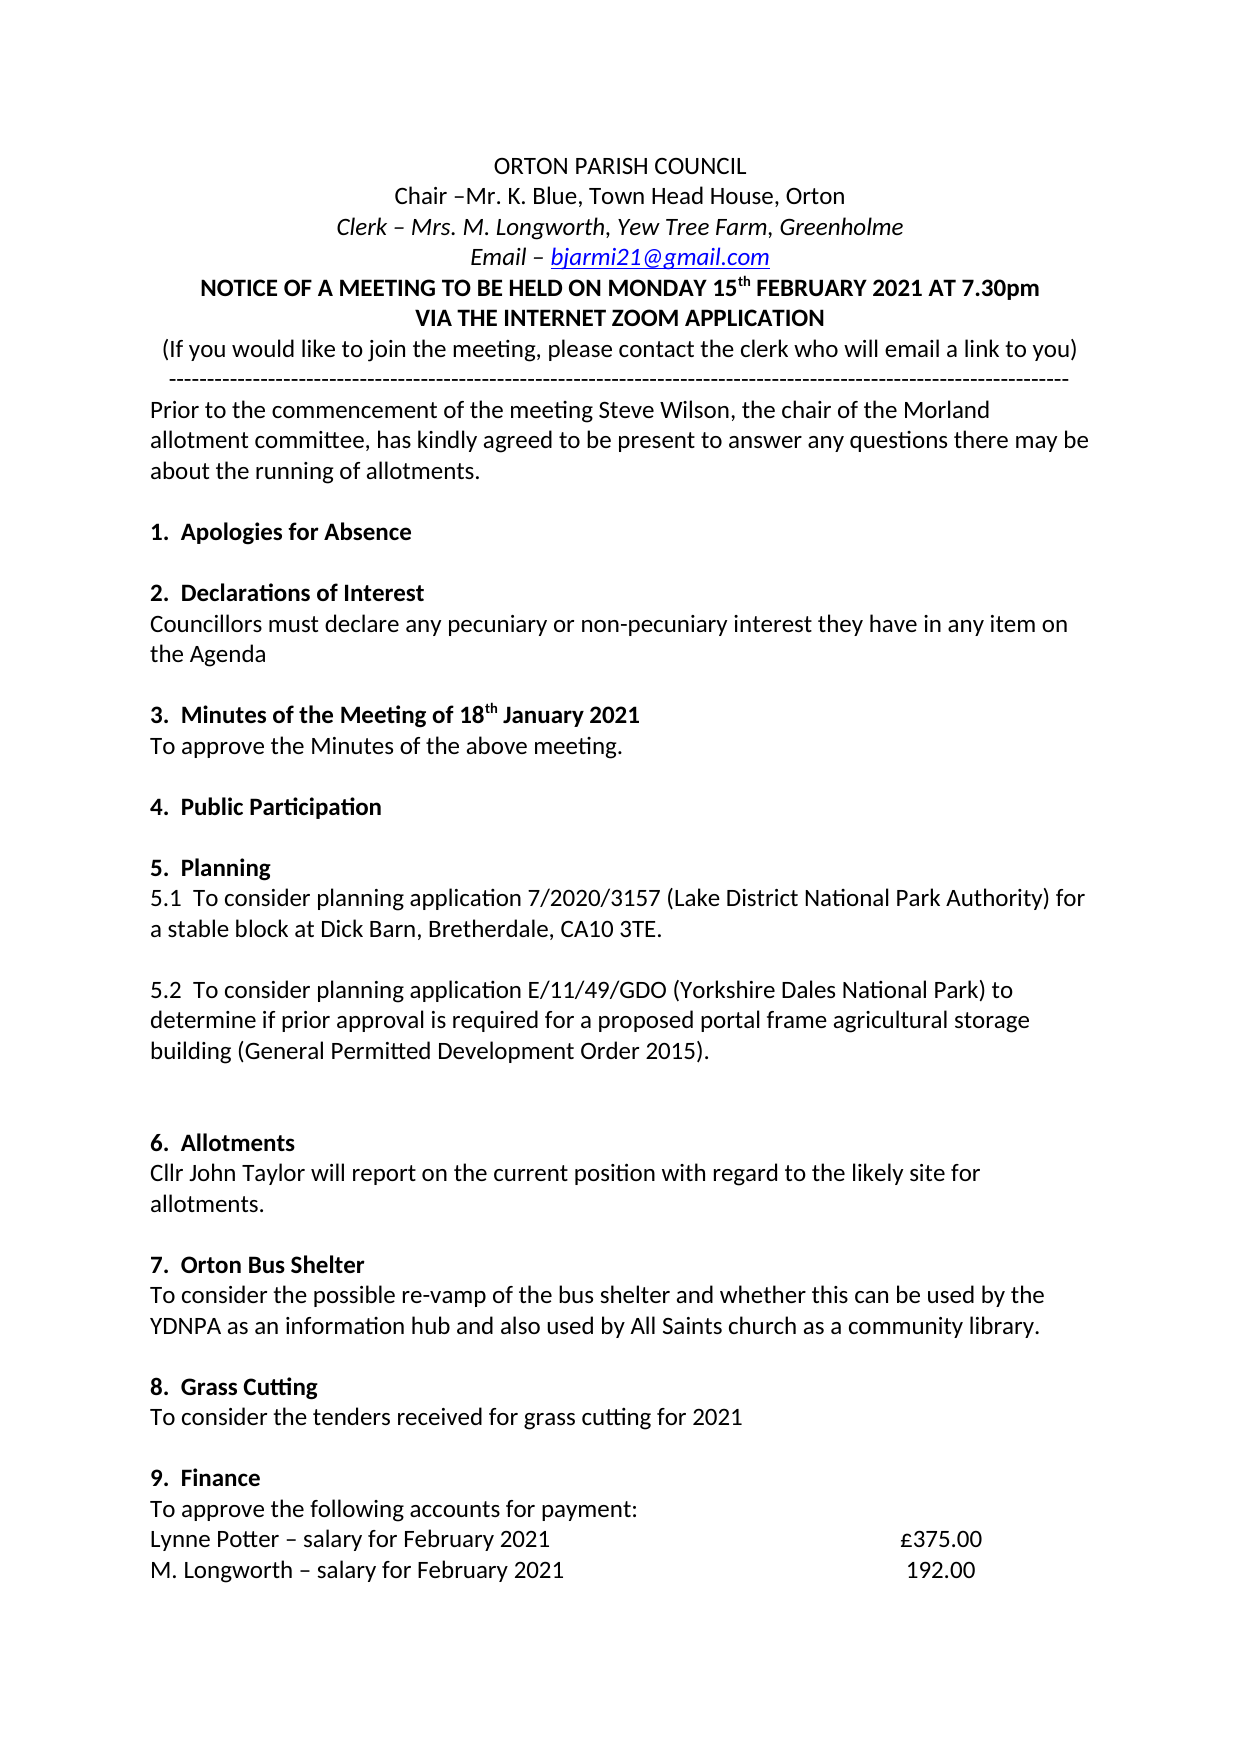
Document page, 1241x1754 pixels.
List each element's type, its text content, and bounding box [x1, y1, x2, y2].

text To consider the tenders received for grass cutting for 2021 [150, 1401, 1090, 1432]
text 5.2 To consider planning application E/11/49/GDO (Yorkshire Dales National Park) to determine if prior approval is required for a proposed portal frame agricultural storage building (General Permitted Development Order 2015). [150, 974, 1090, 1066]
text NOTICE OF A MEETING TO BE HELD ON MONDAY 15th FEBRUARY 2021 AT 7.30pm [150, 272, 1090, 303]
text Chair –Mr. K. Blue, Town Head House, Orton [150, 181, 1090, 211]
text To consider the possible re-vamp of the bus shelter and whether this can be used by the YDNPA as an information hub and also used by All Saints church as a community library. [150, 1279, 1090, 1340]
text ORTON PARISH COUNCIL [150, 150, 1090, 181]
text (If you would like to join the meeting, please contact the clerk who will email a link to you) [150, 333, 1090, 364]
text Clerk – Mrs. M. Longworth, Yew Tree Farm, Greenholme [150, 211, 1090, 242]
text 2. Declarations of Interest [150, 577, 1090, 608]
text Prior to the commencement of the meeting Steve Wilson, the chair of the Morland allotment committee, has kindly agreed to be present to answer any questions there may be about the running of allotments. [150, 394, 1090, 486]
text To approve the following accounts for payment: [150, 1493, 1090, 1523]
text 7. Orton Bus Shelter [150, 1249, 1090, 1279]
text 3. Minutes of the Meeting of 18th January 2021 [150, 699, 1090, 730]
text VIA THE INTERNET ZOOM APPLICATION [150, 303, 1090, 333]
text Cllr John Taylor will report on the current position with regard to the likely site for allotments. [150, 1157, 1090, 1218]
text 4. Public Participation [150, 791, 1090, 821]
text 5.1 To consider planning application 7/2020/3157 (Lake District National Park Authority) for a stable block at Dick Barn, Bretherdale, CA10 3TE. [150, 882, 1090, 943]
text 6. Allotments [150, 1127, 1090, 1157]
text ---------------------------------------------------------------------------------------------------------------------- [150, 364, 1090, 394]
text 8. Grass Cutting [150, 1371, 1090, 1401]
text 1. Apologies for Absence [150, 516, 1090, 547]
text Councillors must declare any pecuniary or non-pecuniary interest they have in any item on the Agenda [150, 608, 1090, 669]
text To approve the Minutes of the above meeting. [150, 730, 1090, 760]
text Email – bjarmi21@gmail.com [150, 242, 1090, 272]
text Lynne Potter – salary for February 2021 £375.00 [150, 1523, 1090, 1554]
text 9. Finance [150, 1462, 1090, 1493]
text 5. Planning [150, 852, 1090, 882]
text M. Longworth – salary for February 2021 192.00 [150, 1554, 1090, 1584]
